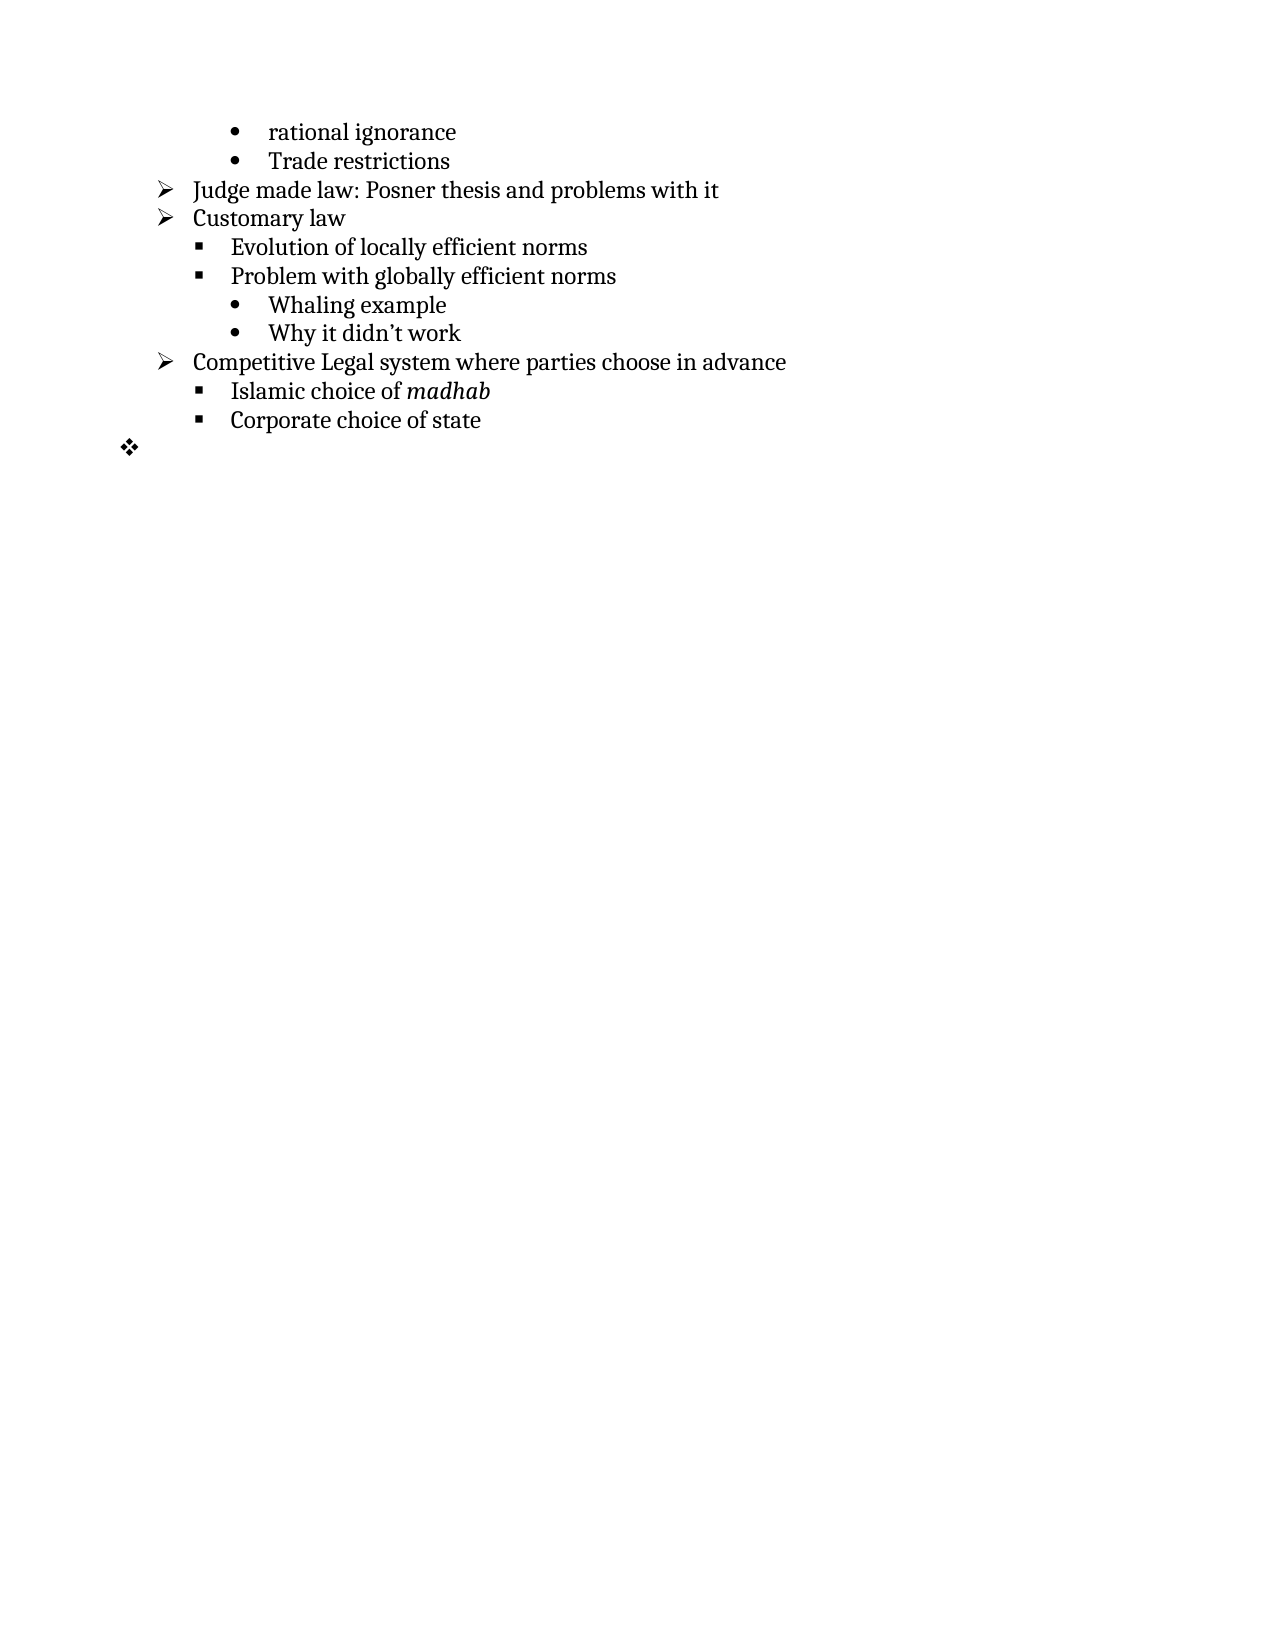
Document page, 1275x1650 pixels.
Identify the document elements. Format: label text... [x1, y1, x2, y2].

list Evolution of locally efficient norms [193, 233, 1157, 262]
list Whaling example [231, 291, 1157, 319]
list Why it didn’t work [231, 319, 1157, 348]
list Corporate choice of state [193, 406, 1157, 434]
list Problem with globally efficient norms [193, 262, 1157, 291]
list Competitive Legal system where parties choose in advance [156, 348, 1157, 377]
list Islamic choice of madhab [193, 377, 1157, 406]
list Judge made law: Posner thesis and problems with it [156, 176, 1157, 204]
list rational ignorance [231, 118, 1157, 147]
list Customary law [156, 204, 1157, 233]
list Trade restrictions [231, 147, 1157, 176]
